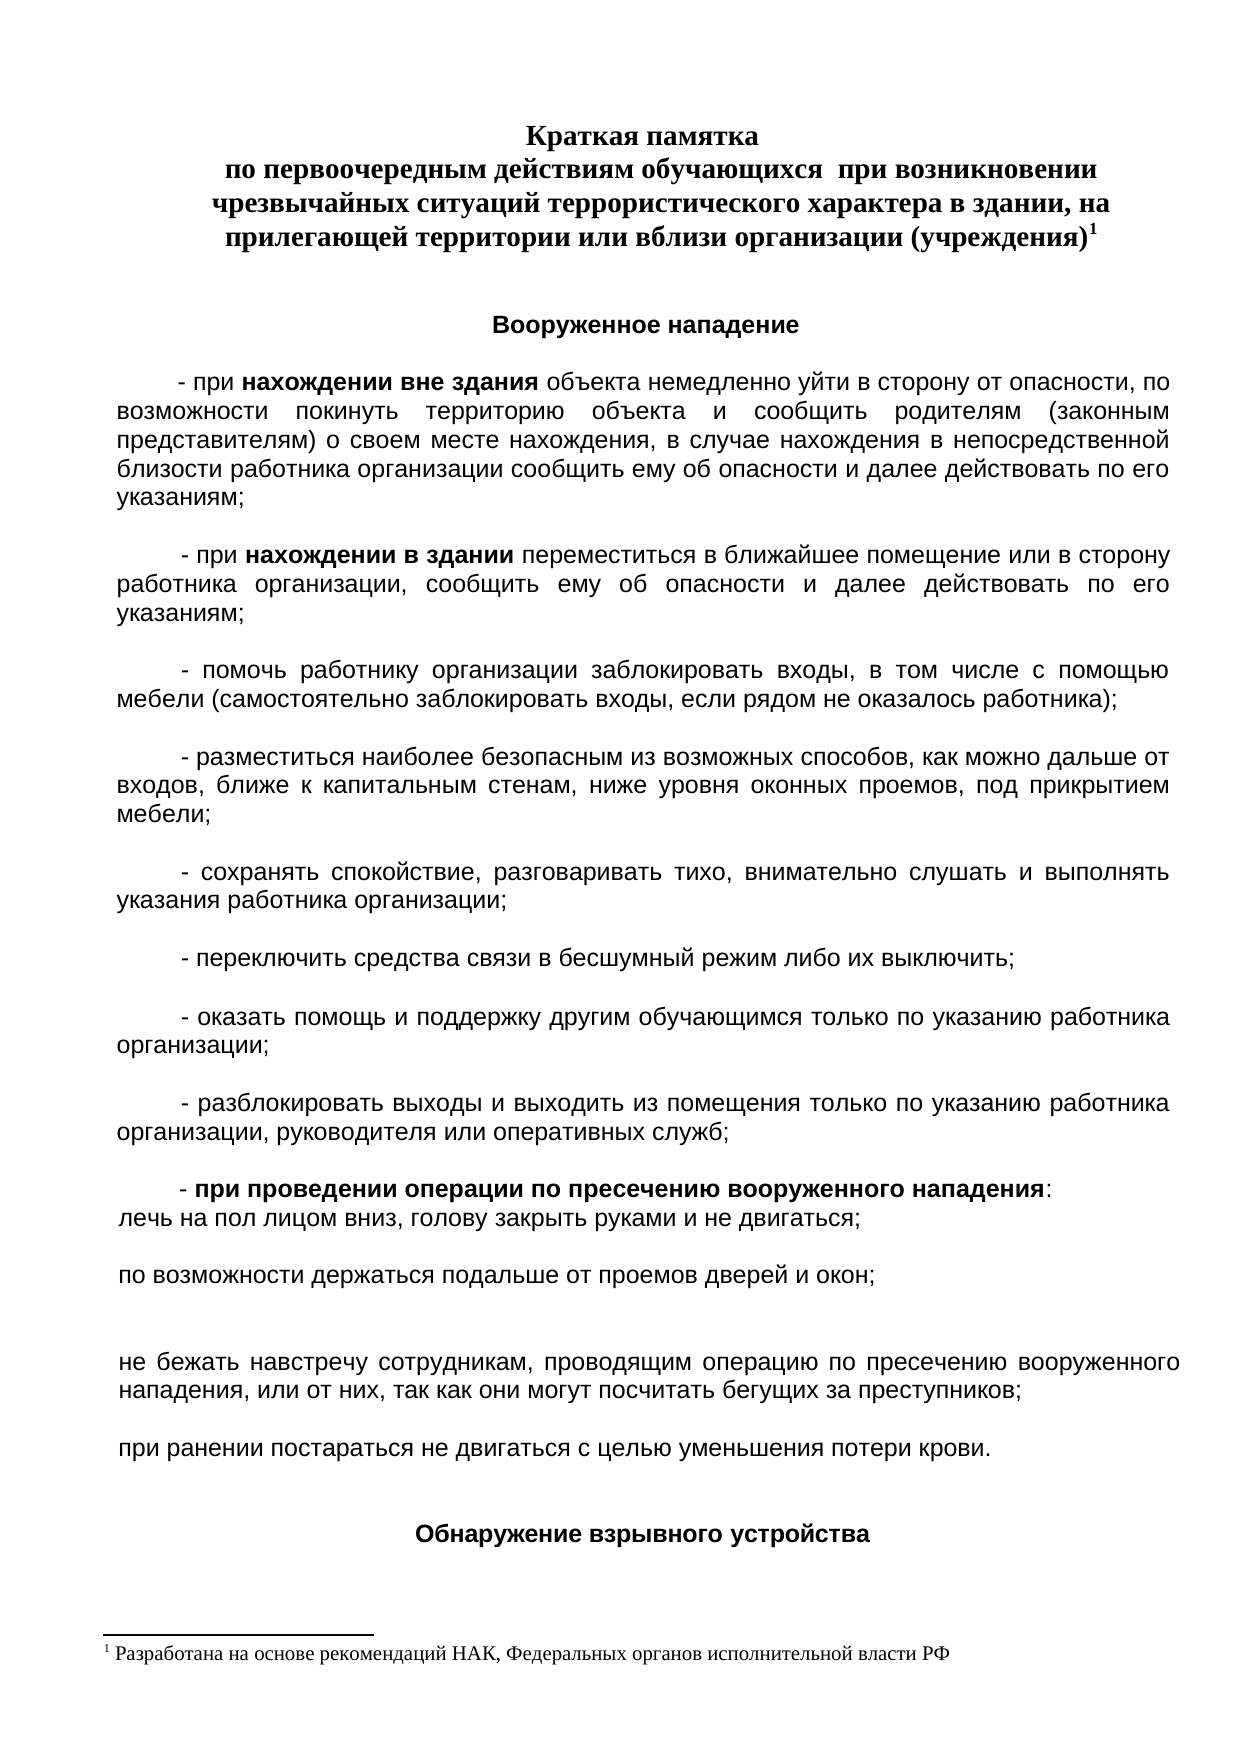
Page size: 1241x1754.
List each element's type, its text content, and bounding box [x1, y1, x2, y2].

text Вооруженное нападение [103, 310, 1181, 338]
text Краткая памятка [103, 118, 1181, 152]
text - оказать помощь и поддержку другим обучающимся только по указанию работника организации; [116, 1002, 1171, 1059]
text - помочь работнику организации заблокировать входы, в том числе с помощью мебели (самостоятельно заблокировать входы, если рядом не оказалось работника); [116, 655, 1171, 713]
text по возможности держаться подальше от проемов дверей и окон; [118, 1261, 1171, 1289]
text - при нахождении в здании переместиться в ближайшее помещение или в сторону работника организации, сообщить ему об опасности и далее действовать по его указаниям; [116, 540, 1171, 626]
text - разместиться наиболее безопасным из возможных способов, как можно дальше от входов, ближе к капитальным стенам, ниже уровня оконных проемов, под прикрытием мебели; [116, 742, 1171, 828]
text - разблокировать выходы и выходить из помещения только по указанию работника организации, руководителя или оперативных служб; [116, 1088, 1171, 1146]
text при ранении постараться не двигаться с целью уменьшения потери крови. [118, 1433, 1171, 1462]
text - сохранять спокойствие, разговаривать тихо, внимательно слушать и выполнять указания работника организации; [116, 857, 1171, 914]
text - при нахождении вне здания объекта немедленно уйти в сторону от опасности, по возможности покинуть территорию объекта и сообщить родителям (законным представителям) о своем месте нахождения, в случае нахождения в непосредственной близости работника организации сообщить ему об опасности и далее действовать по его указаниям; [116, 367, 1171, 511]
text - при проведении операции по пресечению вооруженного нападения: [118, 1174, 1171, 1203]
text не бежать навстречу сотрудникам, проводящим операцию по пресечению вооруженного нападения, или от них, так как они могут посчитать бегущих за преступников; [118, 1347, 1181, 1404]
text по первоочередным действиям обучающихся при возникновении чрезвычайных ситуаций террористического характера в здании, на прилегающей территории или вблизи организации (учреждения) [141, 152, 1181, 252]
text Обнаружение взрывного устройства [103, 1519, 1181, 1548]
text - переключить средства связи в бесшумный режим либо их выключить; [116, 943, 1171, 972]
text лечь на пол лицом вниз, голову закрыть руками и не двигаться; [118, 1203, 1171, 1232]
